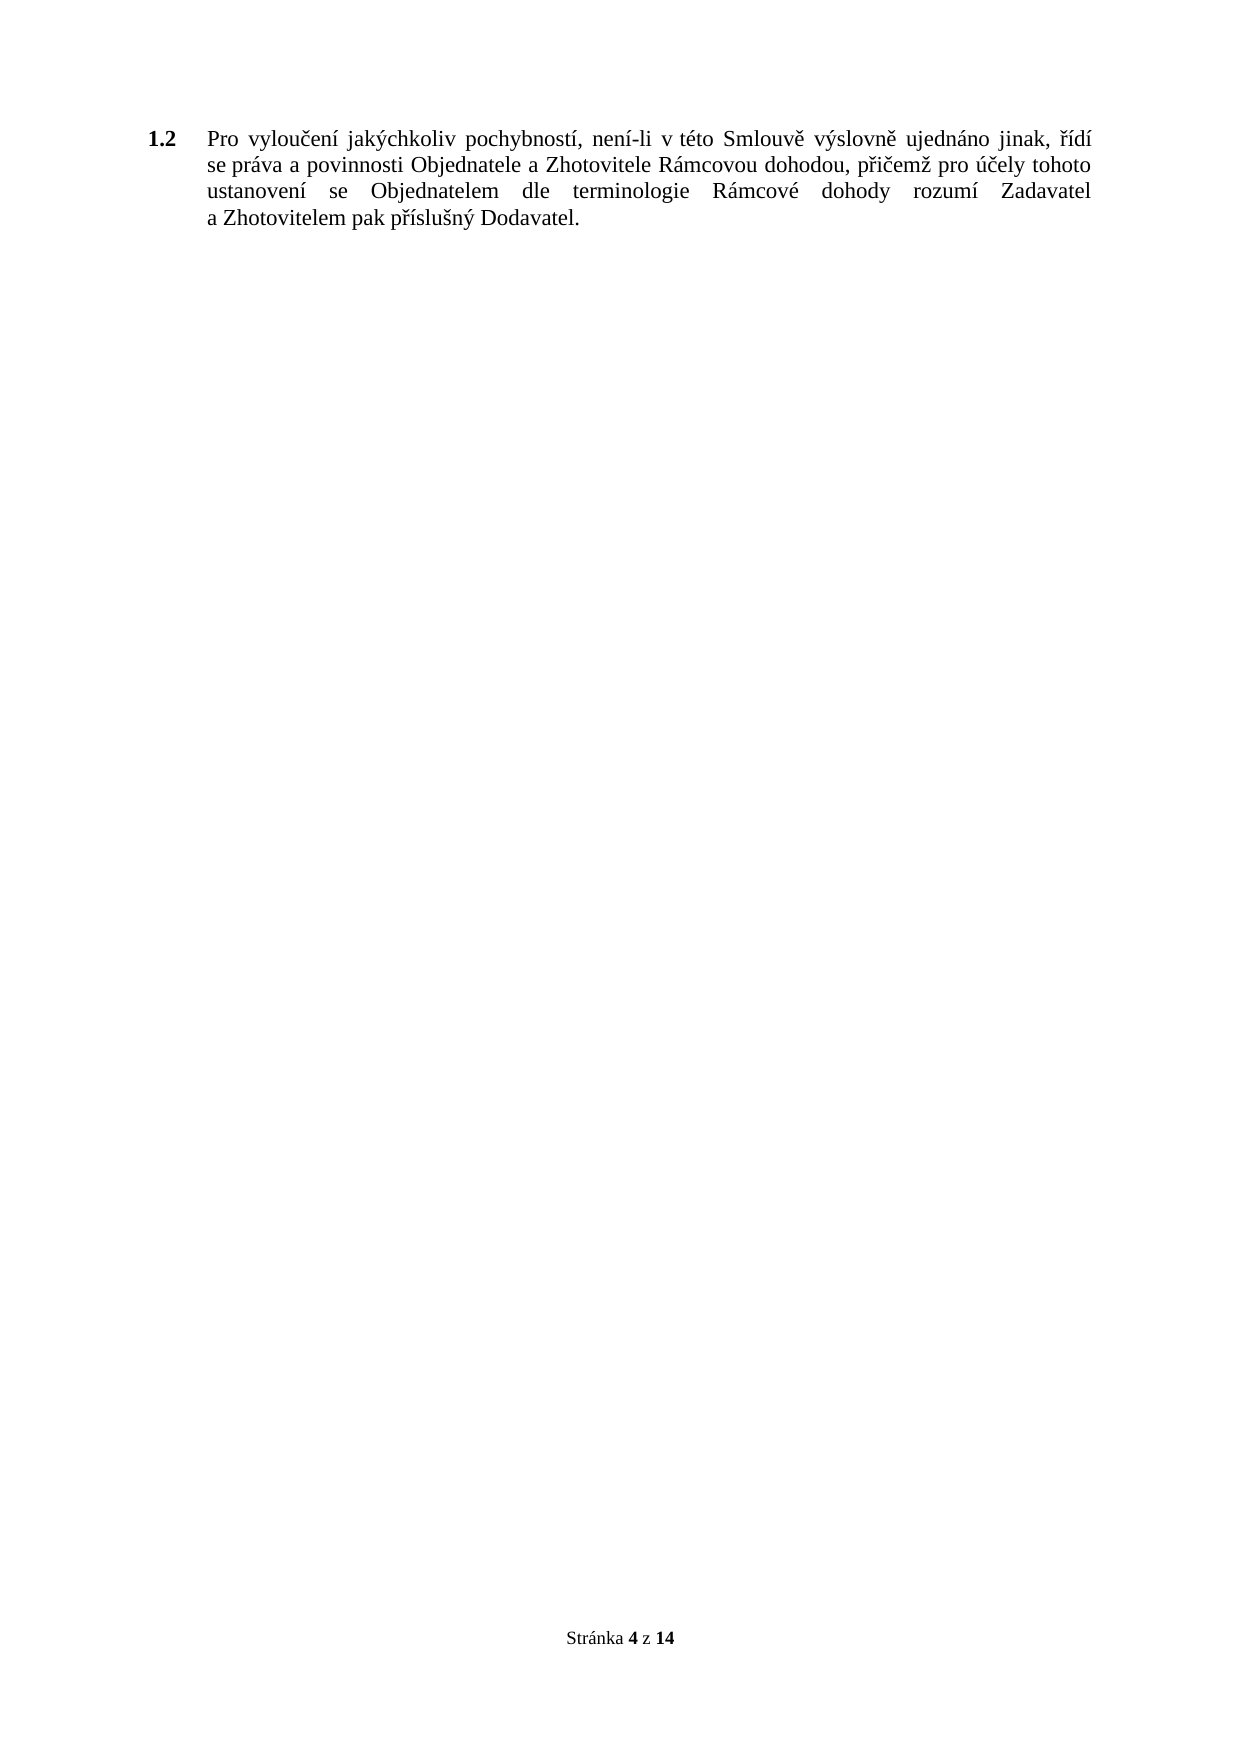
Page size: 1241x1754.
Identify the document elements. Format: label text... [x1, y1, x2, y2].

text Pro vyloučení jakýchkoliv pochybností, není-li v této Smlouvě výslovně ujednáno jinak, řídí se práva a povinnosti Objednatele a Zhotovitele Rámcovou dohodou, přičemž pro účely tohoto ustanovení se Objednatelem dle terminologie Rámcové dohody rozumí Zadavatel a Zhotovitelem pak příslušný Dodavatel. [148, 125, 1092, 230]
